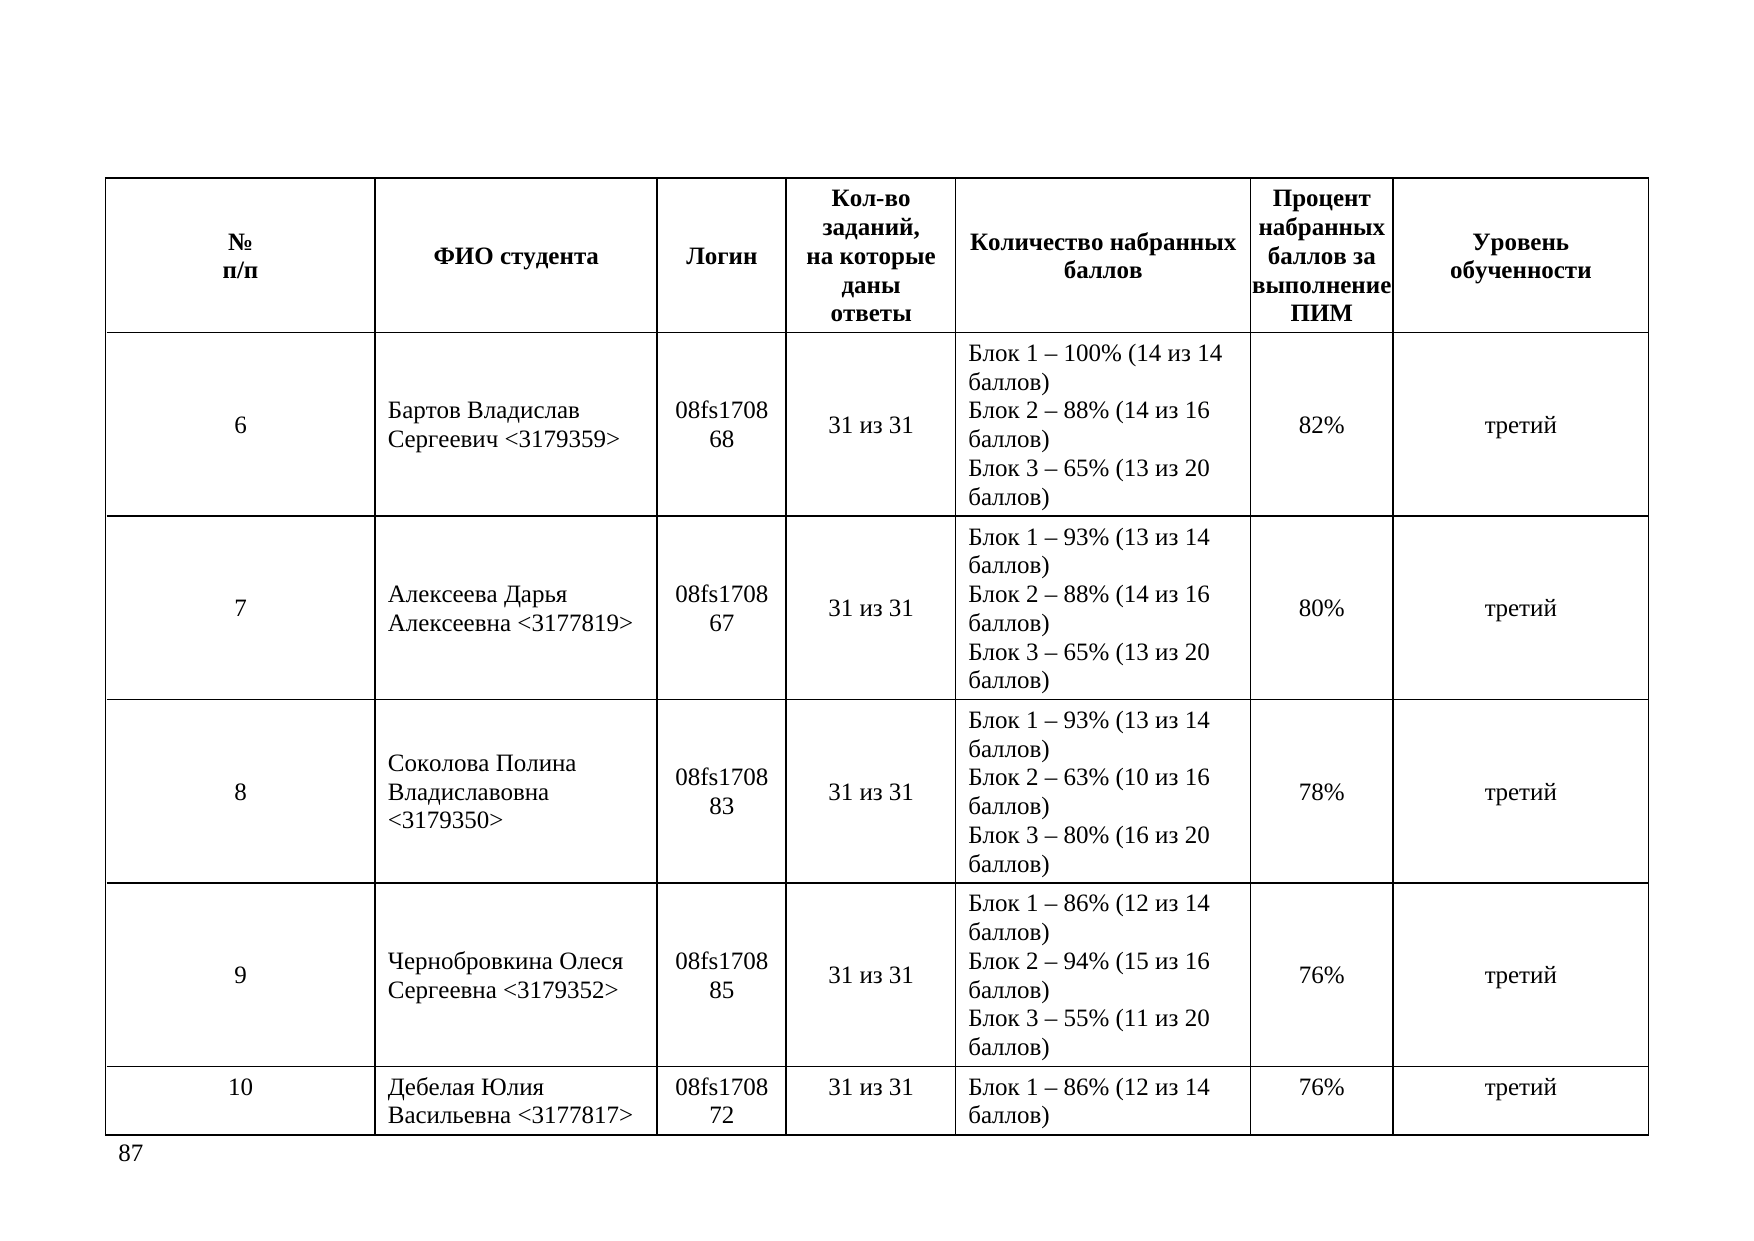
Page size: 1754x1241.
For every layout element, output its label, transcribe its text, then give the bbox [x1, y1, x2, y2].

table_cell 08fs170868 [658, 333, 785, 515]
table_cell третий [1394, 700, 1648, 882]
table_cell 10 [106, 1067, 374, 1134]
table_cell третий [1394, 333, 1648, 515]
table_header Уровень обученности [1394, 179, 1648, 332]
table_cell 08fs170883 [658, 700, 785, 882]
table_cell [956, 1067, 1250, 1134]
table_cell Блок 1 – 93% (13 из 14 баллов) Блок 2 – 63% (10 из 16 баллов) Блок 3 – 80% (16 из 20 баллов) [956, 700, 1250, 882]
table_cell 08fs170872 [658, 1067, 785, 1134]
table_cell Алексеева Дарья Алексеевна <3177819> [376, 517, 656, 699]
table_cell 8 [106, 700, 374, 882]
table_cell 31 из 31 [787, 517, 955, 699]
table_cell Блок 1 – 86% (12 из 14 баллов) Блок 2 – 94% (15 из 16 баллов) Блок 3 – 55% (11 из 20 баллов) [956, 884, 1250, 1066]
table_cell 31 из 31 [787, 884, 955, 1066]
table_cell 31 из 31 [787, 333, 955, 515]
table_cell 08fs170885 [658, 884, 785, 1066]
table_cell третий [1394, 1067, 1648, 1134]
table_cell 31 из 31 [787, 1067, 955, 1134]
table_header Количество набранных баллов [956, 179, 1250, 332]
table_cell Чернобровкина Олеся Сергеевна <3179352> [376, 884, 656, 1066]
table_cell 08fs170867 [658, 517, 785, 699]
table_cell Блок 1 – 93% (13 из 14 баллов) Блок 2 – 88% (14 из 16 баллов) Блок 3 – 65% (13 из 20 баллов) [956, 517, 1250, 699]
table_cell 82% [1251, 333, 1392, 515]
table_header ФИО студента [376, 179, 656, 332]
table_cell Дебелая Юлия Васильевна <3177817> [376, 1067, 656, 1134]
table_cell 31 из 31 [787, 700, 955, 882]
table_header Кол-во заданий, на которые даны ответы [787, 179, 955, 332]
table_cell третий [1394, 884, 1648, 1066]
table_header № п/п [106, 179, 374, 332]
table_cell третий [1394, 517, 1648, 699]
table_cell 9 [106, 883, 374, 1066]
table_cell Соколова Полина Владиславовна <3179350> [376, 700, 656, 882]
table_cell Блок 1 – 100% (14 из 14 баллов) Блок 2 – 88% (14 из 16 баллов) Блок 3 – 65% (13 из 20 баллов) [956, 333, 1250, 515]
table_cell 76% [1251, 884, 1392, 1066]
table_cell 6 [106, 333, 374, 515]
table_header Логин [658, 179, 785, 332]
table_cell Бартов Владислав Сергеевич <3179359> [376, 333, 656, 515]
table_cell 7 [106, 516, 374, 699]
table_header Процент набранных баллов за выполнение ПИМ [1251, 179, 1392, 332]
table_cell 78% [1251, 700, 1392, 882]
table_cell 76% [1251, 1067, 1392, 1134]
table_cell 80% [1251, 517, 1392, 699]
